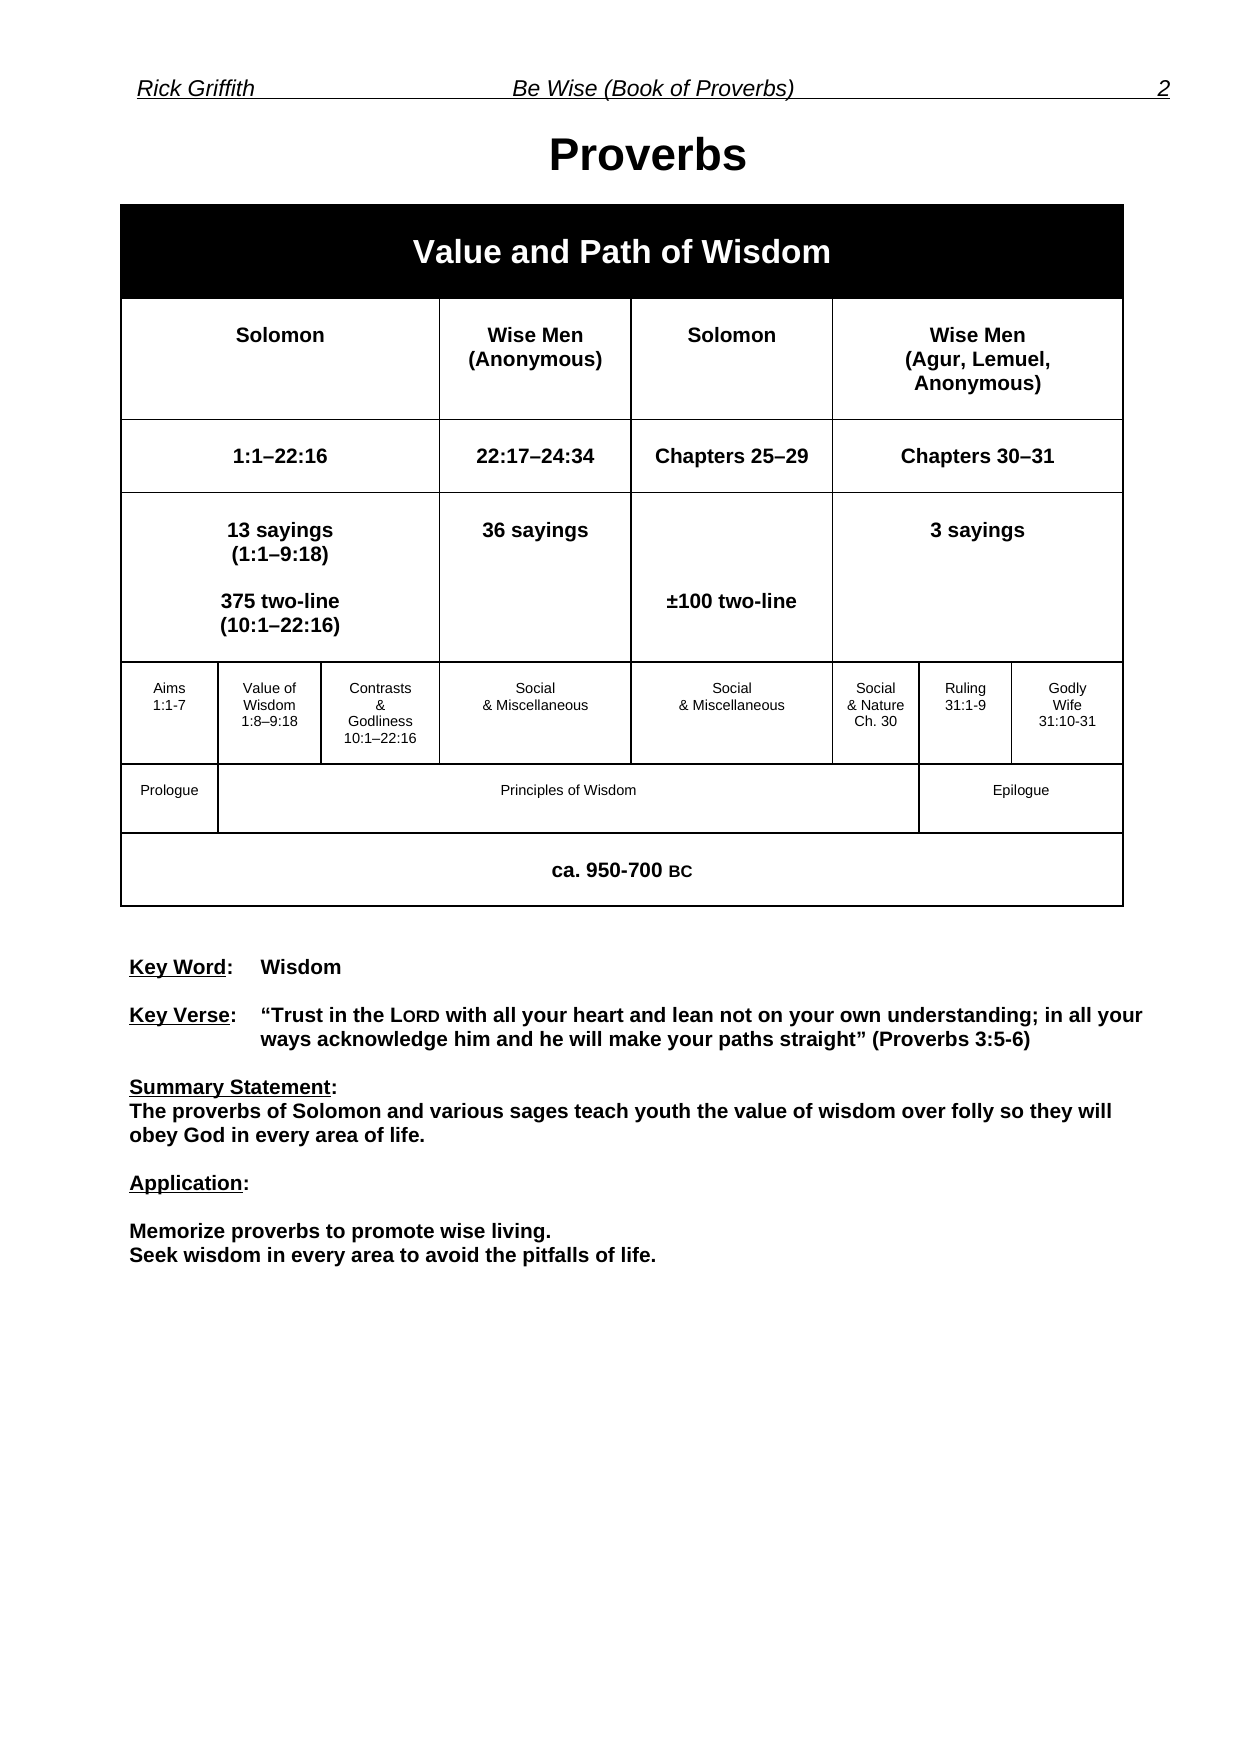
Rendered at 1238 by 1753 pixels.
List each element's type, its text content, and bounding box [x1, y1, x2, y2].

table_cell 1:1–22:16 [122, 420, 439, 492]
table_cell Value of Wisdom 1:8–9:18 [219, 663, 320, 763]
table_header Value and Path of Wisdom [122, 206, 1122, 297]
table_cell Prologue [122, 765, 217, 832]
table_cell 13 sayings (1:1–9:18) 375 two-line (10:1–22:16) [122, 493, 439, 661]
text Summary Statement: [129, 1075, 1167, 1099]
table_cell Social & Miscellaneous [632, 663, 832, 763]
table_cell Wise Men (Agur, Lemuel, Anonymous) [833, 299, 1122, 418]
table_cell Wise Men (Anonymous) [440, 299, 630, 418]
table_cell Principles of Wisdom [219, 765, 918, 832]
table_cell Social & Miscellaneous [440, 663, 630, 763]
table_cell Chapters 30–31 [833, 420, 1122, 492]
text Application: [129, 1171, 1167, 1194]
text Memorize proverbs to promote wise living. [129, 1218, 1167, 1242]
table_cell 22:17–24:34 [440, 420, 630, 492]
table_cell 36 sayings [440, 493, 630, 661]
table_cell ±100 two-line [632, 493, 832, 661]
text Proverbs [129, 128, 1167, 180]
table_cell Chapters 25–29 [632, 420, 832, 492]
text Seek wisdom in every area to avoid the pitfalls of life. [129, 1242, 1167, 1266]
table_cell 3 sayings [833, 493, 1122, 661]
text The proverbs of Solomon and various sages teach youth the value of wisdom over folly so they will obey God in every area of life. [129, 1099, 1167, 1147]
table_cell Godly Wife 31:10-31 [1012, 663, 1122, 763]
table_cell Epilogue [920, 765, 1122, 832]
text Key Verse: “Trust in the LORD with all your heart and lean not on your own understanding; in all your ways acknowledge him and he will make your paths straight” (Proverbs 3:5-6) [129, 1003, 1167, 1051]
table_cell ca. 950-700 BC [122, 834, 1122, 905]
table_cell Social & Nature Ch. 30 [833, 663, 918, 763]
table_cell Contrasts & Godliness 10:1–22:16 [322, 663, 439, 763]
table_cell Ruling 31:1-9 [920, 663, 1011, 763]
table_cell Solomon [632, 299, 832, 418]
table_cell Solomon [122, 299, 439, 418]
table_cell Aims 1:1-7 [122, 663, 217, 763]
text Key Word: Wisdom [129, 955, 1167, 979]
